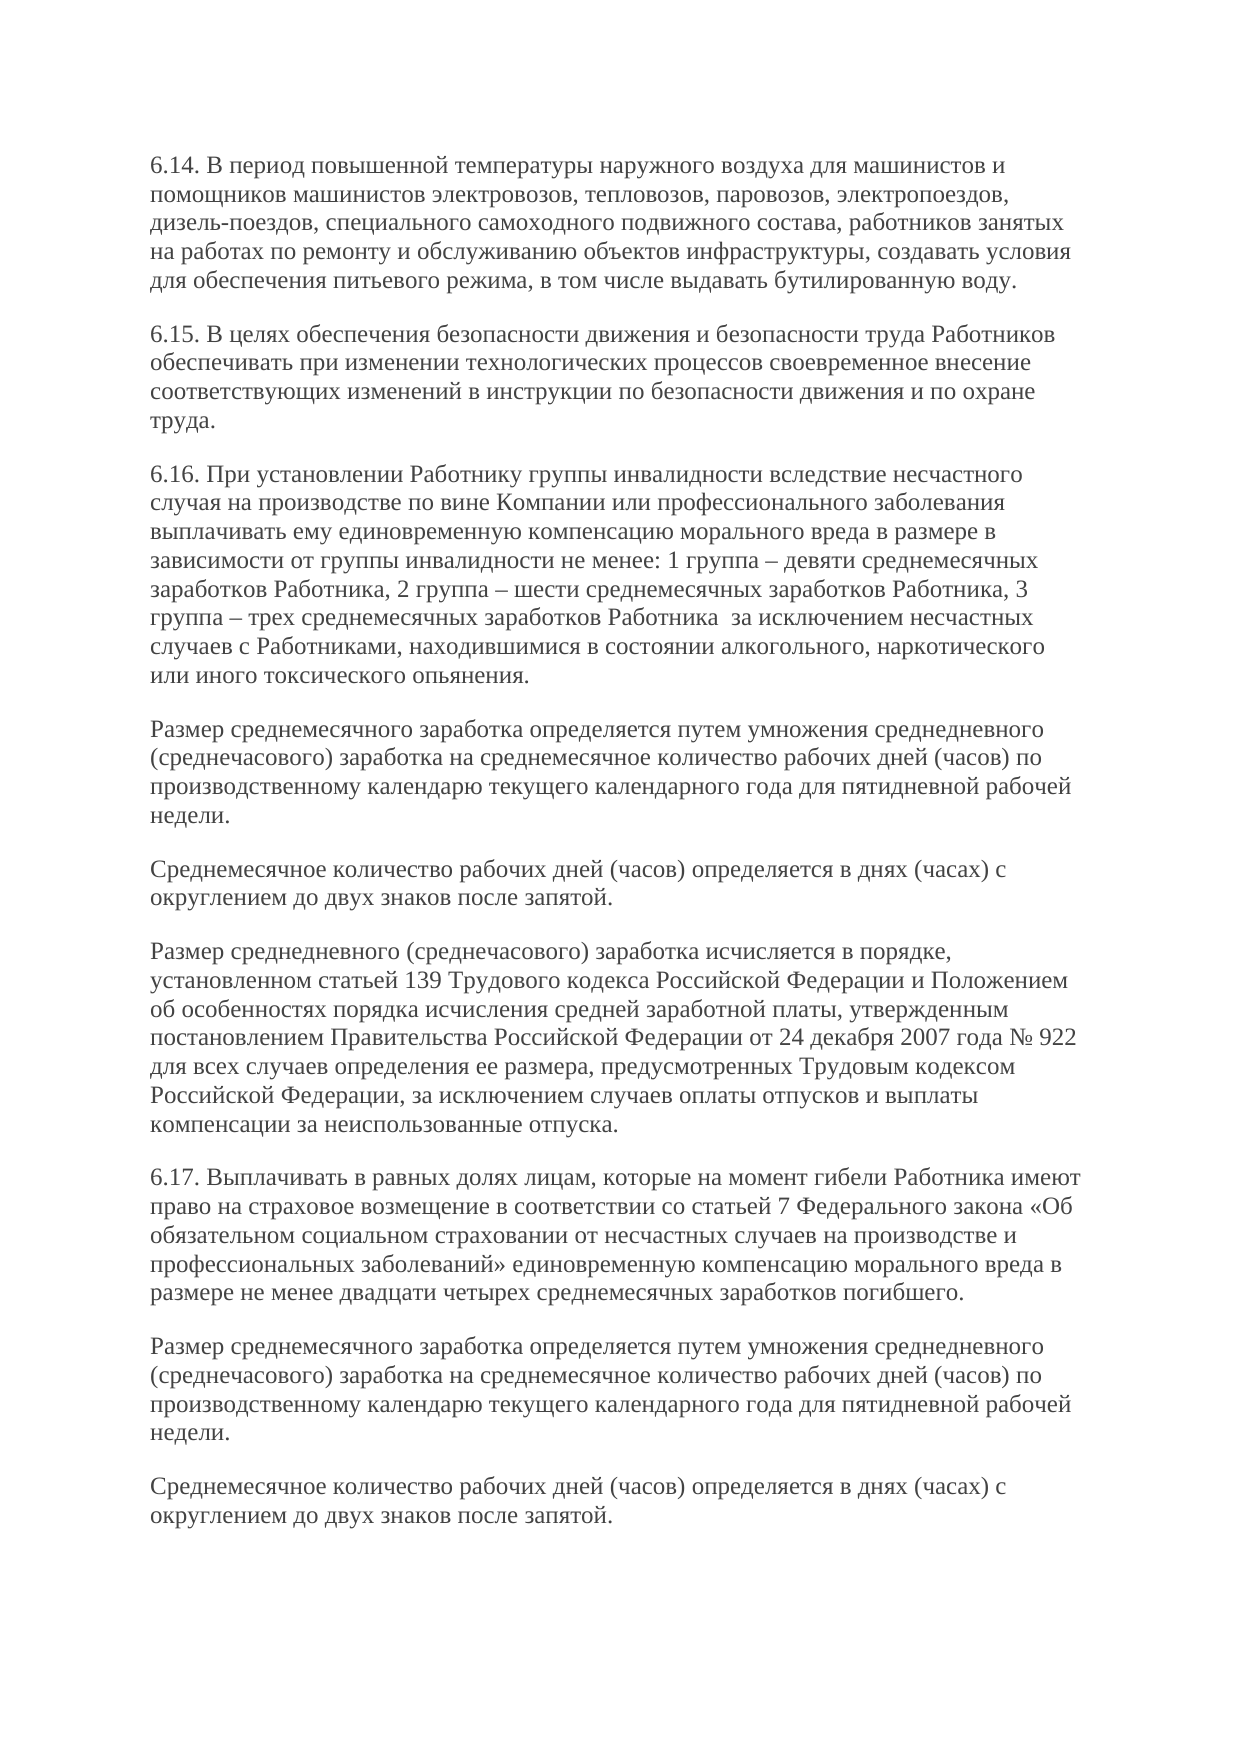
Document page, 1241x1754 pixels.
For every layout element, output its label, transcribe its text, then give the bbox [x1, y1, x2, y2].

subtitle 6.14. В период повышенной температуры наружного воздуха для машинистов и помощников машинистов электровозов, тепловозов, паровозов, электропоездов, дизель-поездов, специального самоходного подвижного состава, работников занятых на работах по ремонту и обслуживанию объектов инфраструктуры, создавать условия для обеспечения питьевого режима, в том числе выдавать бутилированную воду. [150, 150, 1090, 294]
subtitle Размер среднедневного (среднечасового) заработка исчисляется в порядке, установленном статьей 139 Трудового кодекса Российской Федерации и Положением об особенностях порядка исчисления средней заработной платы, утвержденным постановлением Правительства Российской Федерации от 24 декабря 2007 года № 922 для всех случаев определения ее размера, предусмотренных Трудовым кодексом Российской Федерации, за исключением случаев оплаты отпусков и выплаты компенсации за неиспользованные отпуска. [150, 936, 1090, 1137]
subtitle Размер среднемесячного заработка определяется путем умножения среднедневного (среднечасового) заработка на среднемесячное количество рабочих дней (часов) по производственному календарю текущего календарного года для пятидневной рабочей недели. [150, 714, 1090, 829]
subtitle Размер среднемесячного заработка определяется путем умножения среднедневного (среднечасового) заработка на среднемесячное количество рабочих дней (часов) по производственному календарю текущего календарного года для пятидневной рабочей недели. [150, 1331, 1090, 1446]
subtitle 6.17. Выплачивать в равных долях лицам, которые на момент гибели Работника имеют право на страховое возмещение в соответствии со статьей 7 Федерального закона «Об обязательном социальном страховании от несчастных случаев на производстве и профессиональных заболеваний» единовременную компенсацию морального вреда в размере не менее двадцати четырех среднемесячных заработков погибшего. [150, 1162, 1090, 1306]
subtitle Среднемесячное количество рабочих дней (часов) определяется в днях (часах) с округлением до двух знаков после запятой. [150, 1471, 1090, 1529]
subtitle 6.15. В целях обеспечения безопасности движения и безопасности труда Работников обеспечивать при изменении технологических процессов своевременное внесение соответствующих изменений в инструкции по безопасности движения и по охране труда. [150, 319, 1090, 434]
subtitle Среднемесячное количество рабочих дней (часов) определяется в днях (часах) с округлением до двух знаков после запятой. [150, 854, 1090, 911]
subtitle 6.16. При установлении Работнику группы инвалидности вследствие несчастного случая на производстве по вине Компании или профессионального заболевания выплачивать ему единовременную компенсацию морального вреда в размере в зависимости от группы инвалидности не менее: 1 группа – девяти среднемесячных заработков Работника, 2 группа – шести среднемесячных заработков Работника, 3 группа – трех среднемесячных заработков Работника за исключением несчастных случаев с Работниками, находившимися в состоянии алкогольного, наркотического или иного токсического опьянения. [150, 459, 1090, 689]
